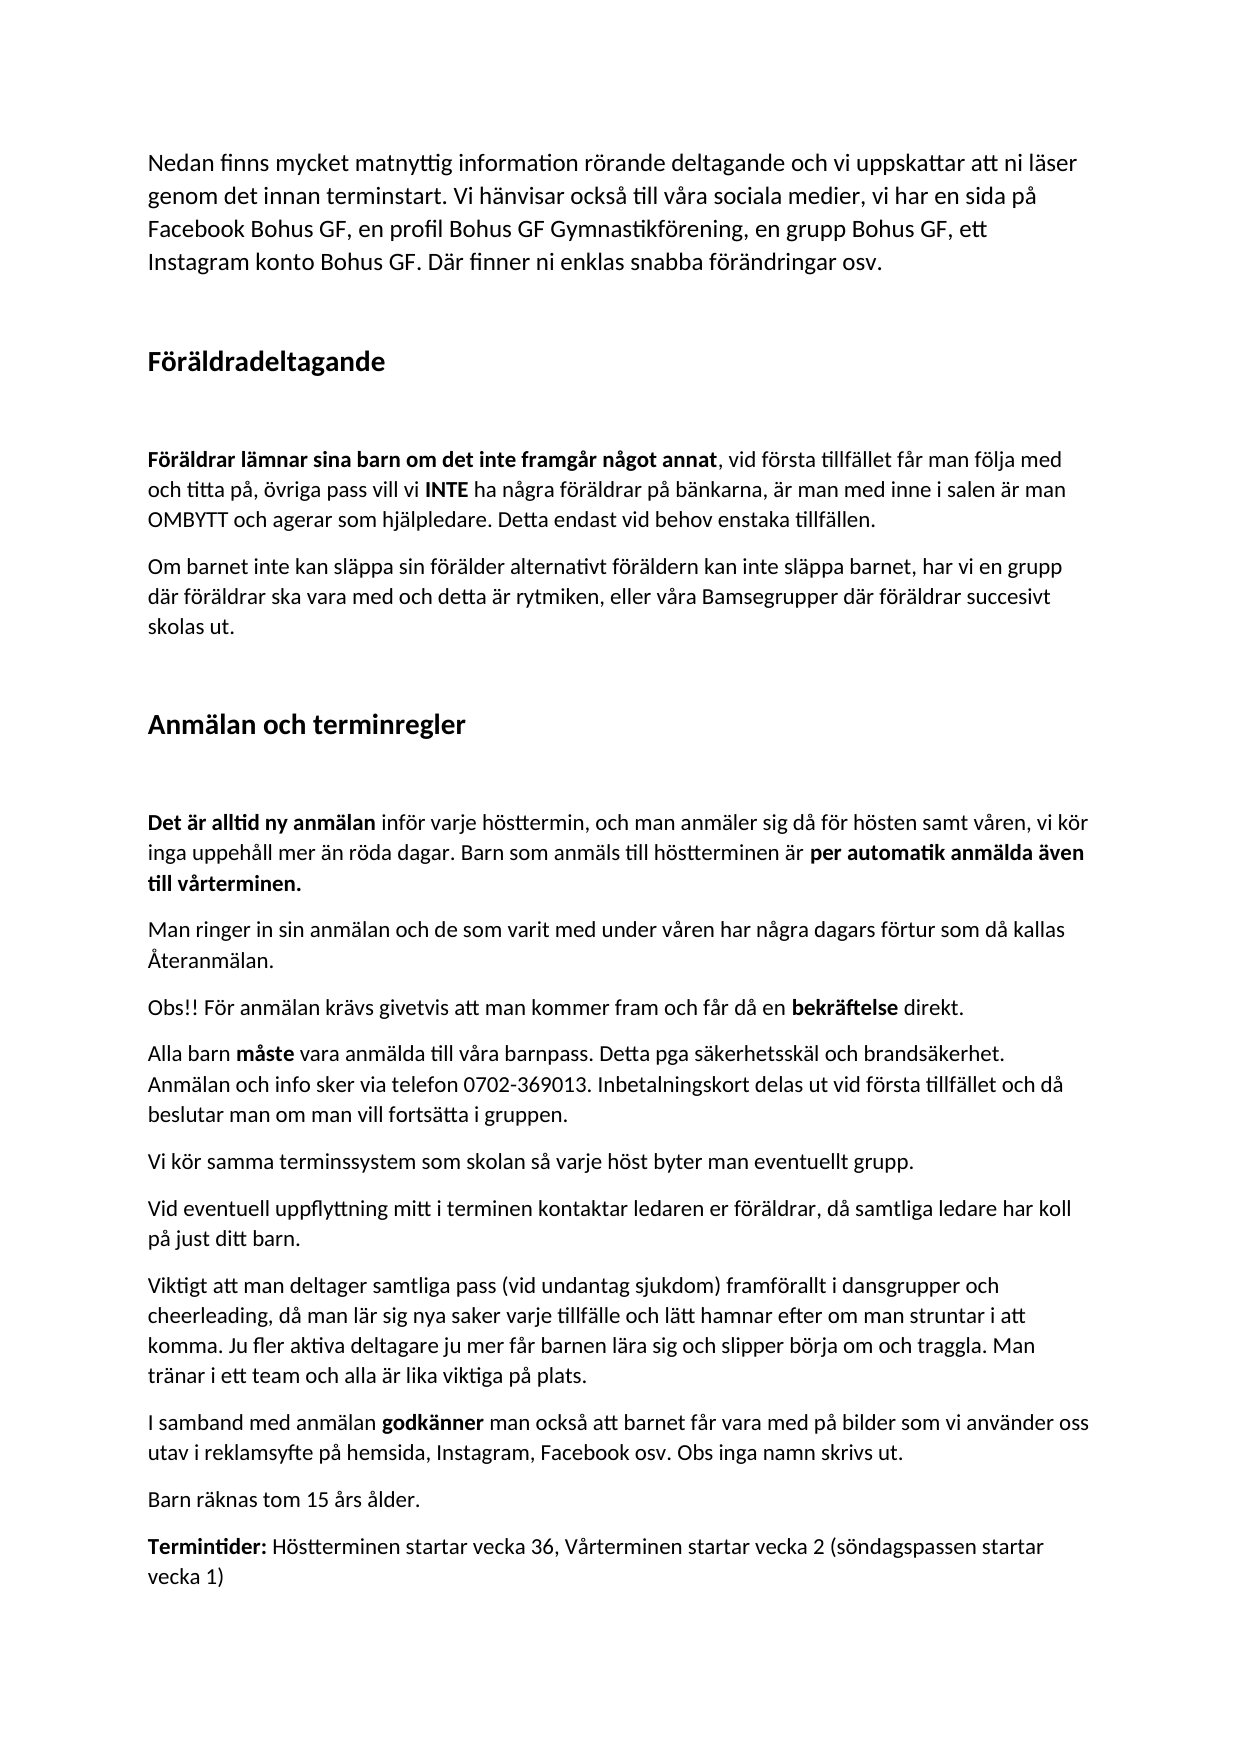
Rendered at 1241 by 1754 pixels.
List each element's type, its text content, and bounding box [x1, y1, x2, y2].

text Vid eventuell uppflyttning mitt i terminen kontaktar ledaren er föräldrar, då samtliga ledare har koll på just ditt barn. [148, 1194, 1093, 1252]
text Obs!! För anmälan krävs givetvis att man kommer fram och får då en bekräftelse direkt. [148, 993, 1093, 1021]
text Viktigt att man deltager samtliga pass (vid undantag sjukdom) framförallt i dansgrupper och cheerleading, då man lär sig nya saker varje tillfälle och lätt hamnar efter om man struntar i att komma. Ju fler aktiva deltagare ju mer får barnen lära sig och slipper börja om och traggla. Man tränar i ett team och alla är lika viktiga på plats. [148, 1271, 1093, 1389]
text Alla barn måste vara anmälda till våra barnpass. Detta pga säkerhetsskäl och brandsäkerhet. Anmälan och info sker via telefon 0702-369013. Inbetalningskort delas ut vid första tillfället och då beslutar man om man vill fortsätta i gruppen. [148, 1039, 1093, 1128]
text Barn räknas tom 15 års ålder. [148, 1485, 1093, 1513]
text Nedan finns mycket matnyttig information rörande deltagande och vi uppskattar att ni läser genom det innan terminstart. Vi hänvisar också till våra sociala medier, vi har en sida på Facebook Bohus GF, en profil Bohus GF Gymnastikförening, en grupp Bohus GF, ett Instagram konto Bohus GF. Där finner ni enklas snabba förändringar osv. [148, 148, 1093, 277]
text Om barnet inte kan släppa sin förälder alternativt föräldern kan inte släppa barnet, har vi en grupp där föräldrar ska vara med och detta är rytmiken, eller våra Bamsegrupper där föräldrar succesivt skolas ut. [148, 552, 1093, 641]
text Vi kör samma terminssystem som skolan så varje höst byter man eventuellt grupp. [148, 1147, 1093, 1175]
text Termintider: Höstterminen startar vecka 36, Vårterminen startar vecka 2 (söndagspassen startar vecka 1) [148, 1532, 1093, 1590]
text Det är alltid ny anmälan inför varje hösttermin, och man anmäler sig då för hösten samt våren, vi kör inga uppehåll mer än röda dagar. Barn som anmäls till höstterminen är per automatik anmälda även till vårterminen. [148, 808, 1093, 897]
text Föräldradeltagande [148, 343, 1093, 378]
text I samband med anmälan godkänner man också att barnet får vara med på bilder som vi använder oss utav i reklamsyfte på hemsida, Instagram, Facebook osv. Obs inga namn skrivs ut. [148, 1408, 1093, 1466]
text Föräldrar lämnar sina barn om det inte framgår något annat, vid första tillfället får man följa med och titta på, övriga pass vill vi INTE ha några föräldrar på bänkarna, är man med inne i salen är man OMBYTT och agerar som hjälpledare. Detta endast vid behov enstaka tillfällen. [148, 445, 1093, 533]
text Man ringer in sin anmälan och de som varit med under våren har några dagars förtur som då kallas Återanmälan. [148, 916, 1093, 974]
text Anmälan och terminregler [148, 706, 1093, 742]
